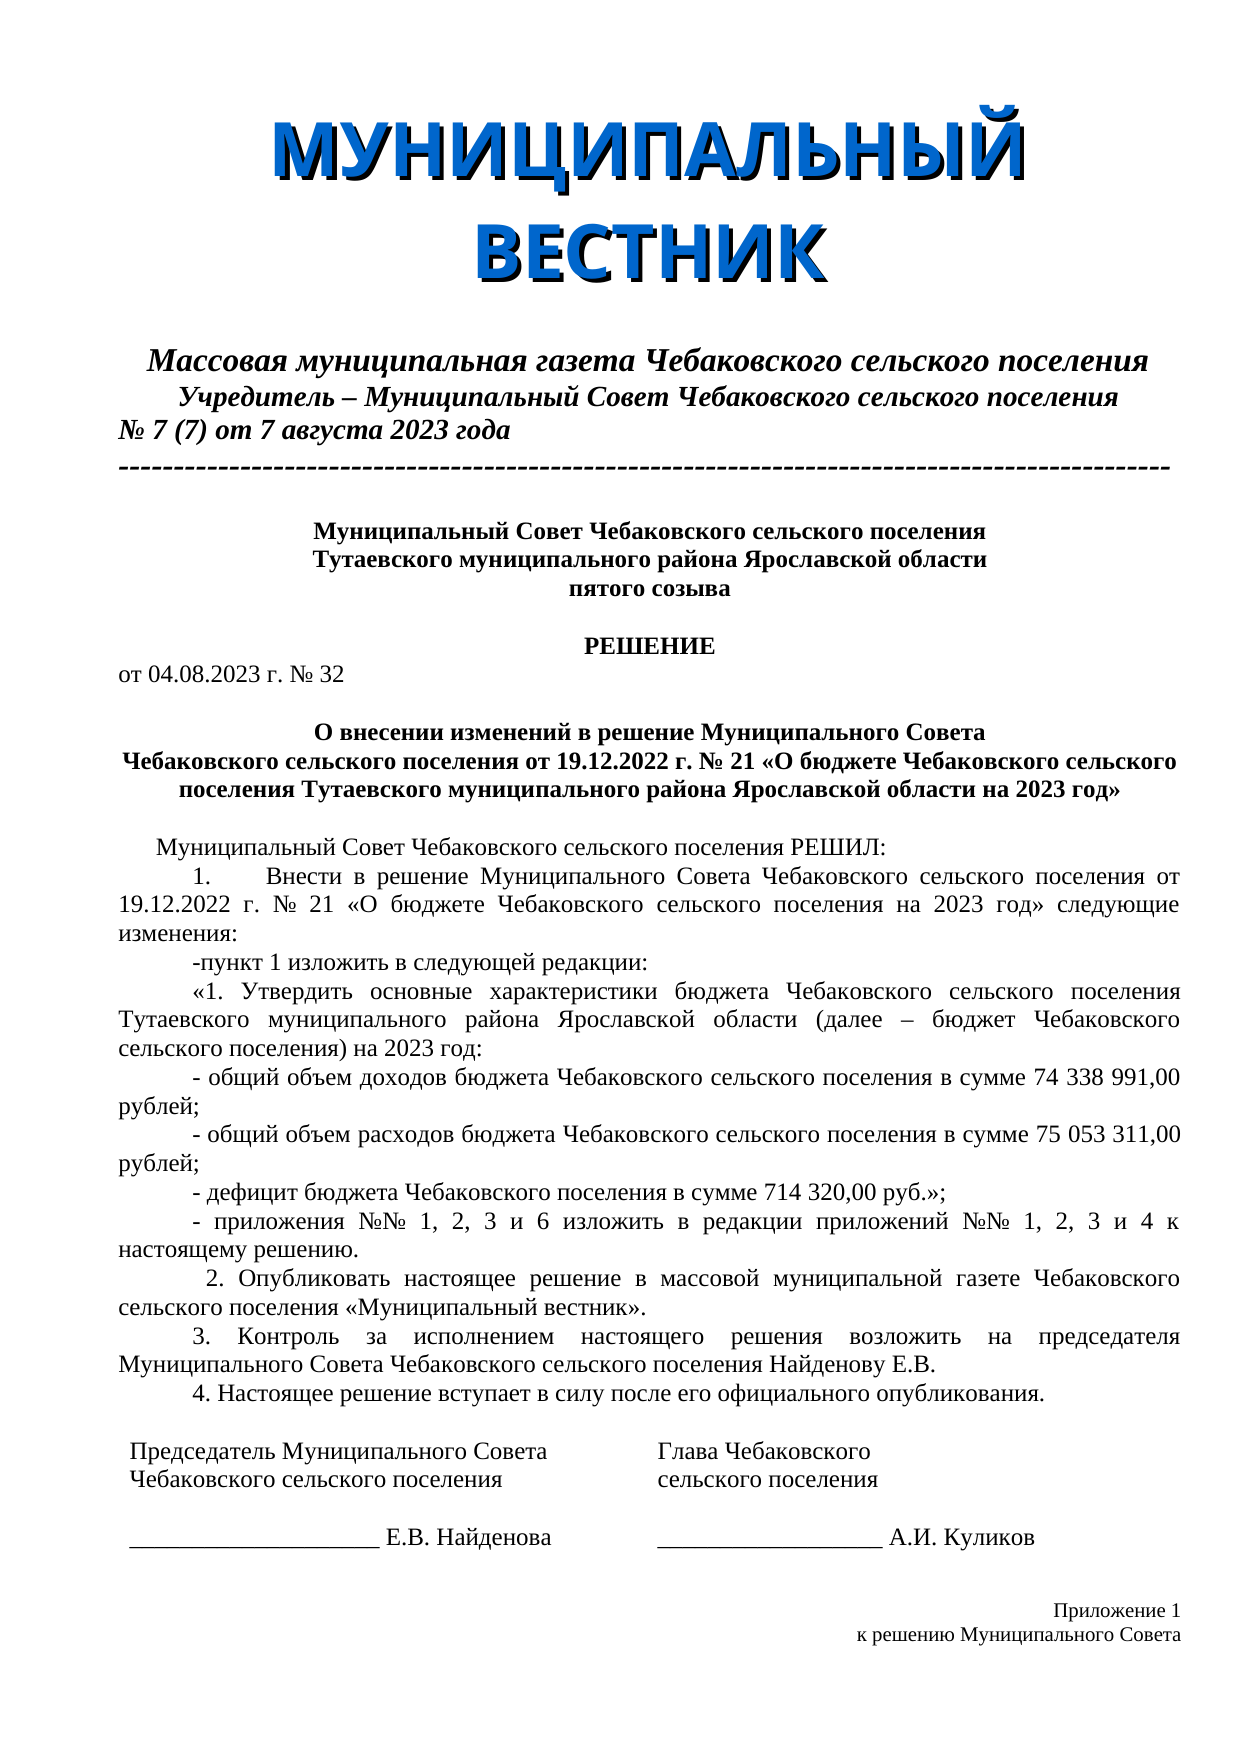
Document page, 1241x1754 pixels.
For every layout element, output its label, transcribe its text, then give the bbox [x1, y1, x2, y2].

text - дефицит бюджета Чебаковского поселения в сумме 714 320,00 руб.»; [118, 1177, 1181, 1206]
text пятого созыва [118, 573, 1181, 602]
text Муниципальный Совет Чебаковского сельского поселения РЕШИЛ: [156, 832, 1181, 861]
table_header Председатель Муниципального Совета Чебаковского сельского поселения ____________________ Е.В. Найденова [118, 1436, 646, 1551]
table_header Глава Чебаковского сельского поселения __________________ А.И. Куликов [646, 1436, 1115, 1551]
text - общий объем расходов бюджета Чебаковского сельского поселения в сумме 75 053 311,00 рублей; [118, 1119, 1181, 1177]
text 3. Контроль за исполнением настоящего решения возложить на председателя Муниципального Совета Чебаковского сельского поселения Найденову Е.В. [118, 1321, 1181, 1378]
text Массовая муниципальная газета Чебаковского сельского поселения [118, 340, 1181, 379]
text Чебаковского сельского поселения от 19.12.2022 г. № 21 «О бюджете Чебаковского сельского поселения Тутаевского муниципального района Ярославской области на 2023 год» [118, 746, 1181, 803]
text Приложение 1 [118, 1598, 1181, 1622]
text Учредитель – Муниципальный Совет Чебаковского сельского поселения [118, 379, 1181, 412]
text - общий объем доходов бюджета Чебаковского сельского поселения в сумме 74 338 991,00 рублей; [118, 1062, 1181, 1119]
list Внести в решение Муниципального Совета Чебаковского сельского поселения от 19.12.2022 г. № 21 «О бюджете Чебаковского сельского поселения на 2023 год» следующие изменения: [118, 861, 1181, 947]
text к решению Муниципального Совета [118, 1622, 1181, 1646]
text 4. Настоящее решение вступает в силу после его официального опубликования. [118, 1378, 1181, 1407]
text РЕШЕНИЕ [118, 631, 1181, 659]
text «1. Утвердить основные характеристики бюджета Чебаковского сельского поселения Тутаевского муниципального района Ярославской области (далее – бюджет Чебаковского сельского поселения) на 2023 год: [118, 976, 1181, 1062]
text Муниципальный Совет Чебаковского сельского поселения [118, 516, 1181, 544]
text Тутаевского муниципального района Ярославской области [118, 544, 1181, 573]
text О внесении изменений в решение Муниципального Совета [118, 717, 1181, 746]
text № 7 (7) от 7 августа 2023 года [118, 412, 1181, 446]
text 2. Опубликовать настоящее решение в массовой муниципальной газете Чебаковского сельского поселения «Муниципальный вестник». [118, 1263, 1181, 1321]
text - приложения №№ 1, 2, 3 и 6 изложить в редакции приложений №№ 1, 2, 3 и 4 к настоящему решению. [118, 1206, 1181, 1263]
text -пункт 1 изложить в следующей редакции: [118, 947, 1181, 976]
text от 04.08.2023 г. № 32 [118, 659, 1181, 688]
text ----------------------------------------------------------------------------------------------- [118, 446, 1181, 484]
